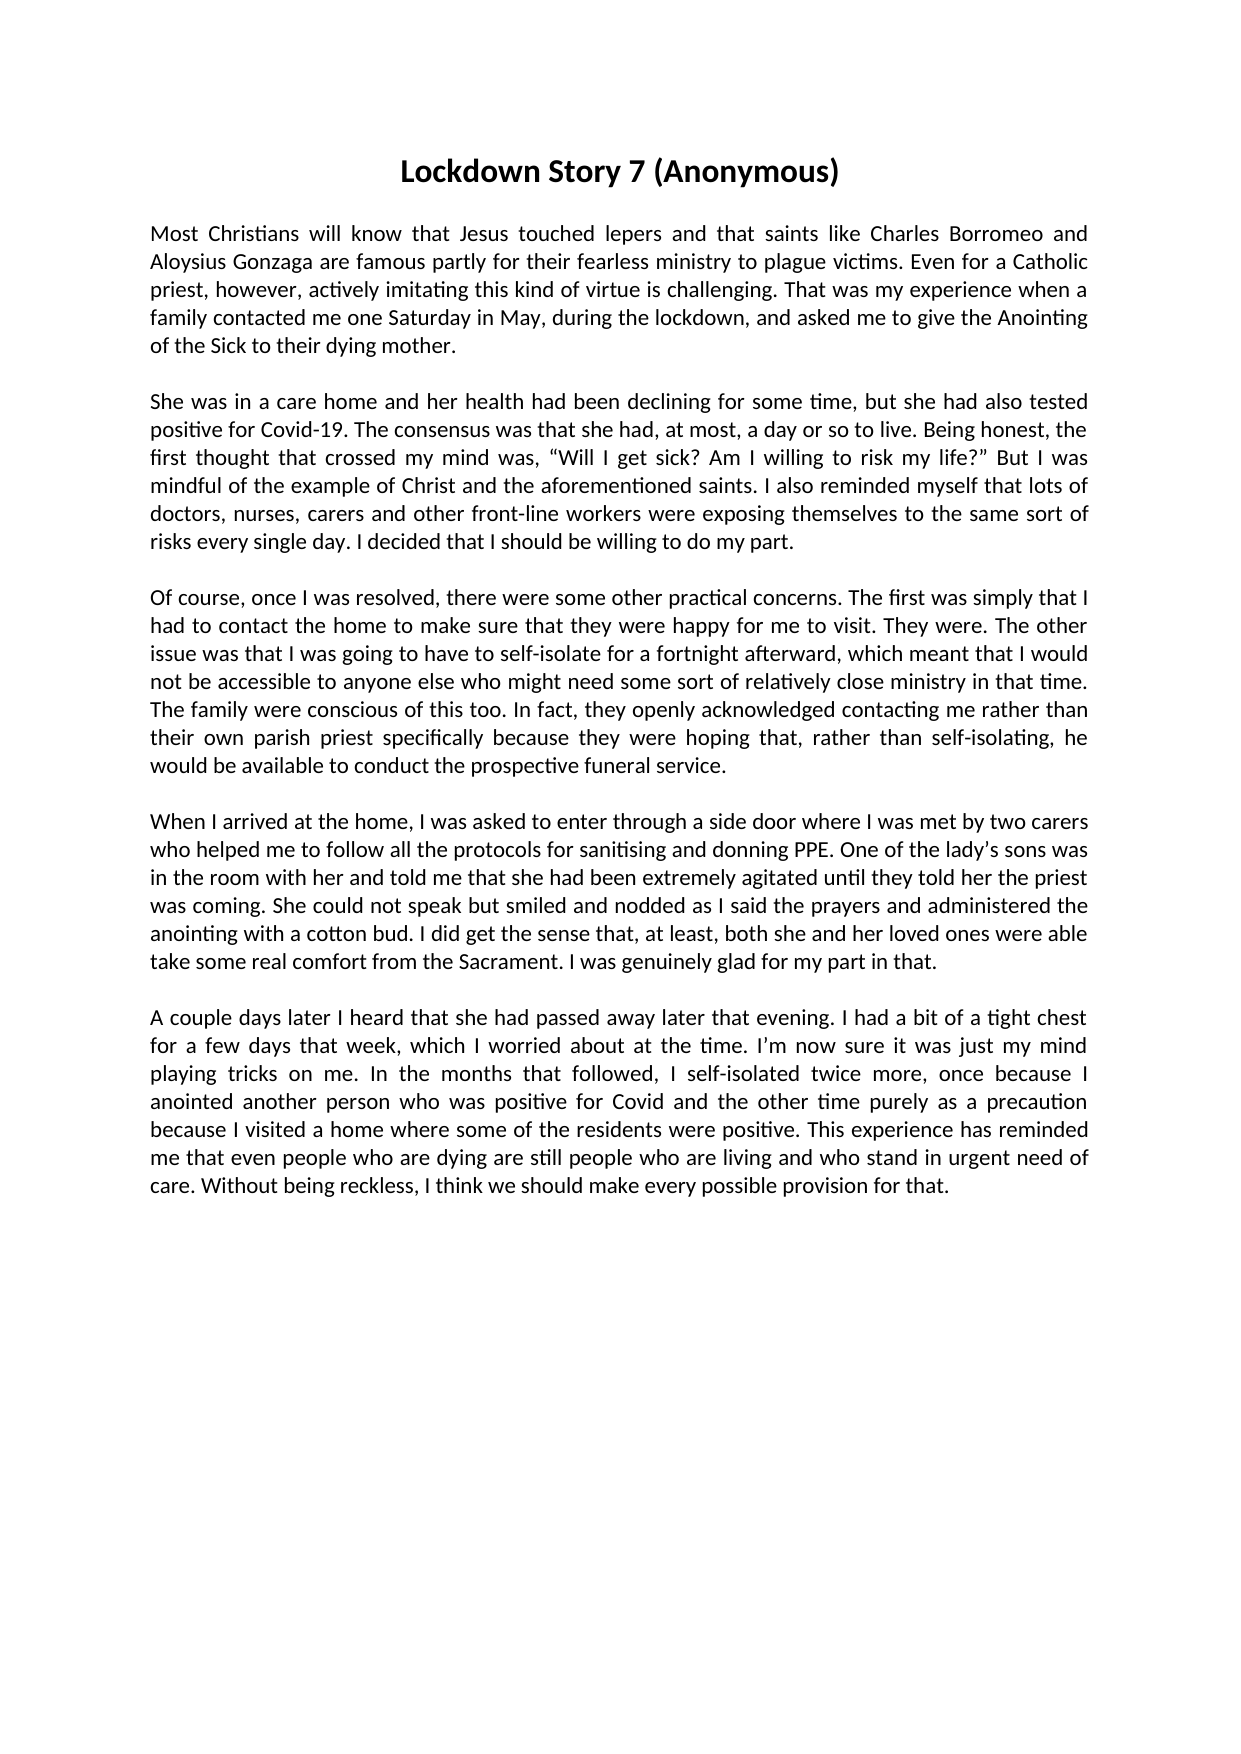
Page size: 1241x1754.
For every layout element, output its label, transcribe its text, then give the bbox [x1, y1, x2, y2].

text When I arrived at the home, I was asked to enter through a side door where I was met by two carers who helped me to follow all the protocols for sanitising and donning PPE. One of the lady’s sons was in the room with her and told me that she had been extremely agitated until they told her the priest was coming. She could not speak but smiled and nodded as I said the prayers and administered the anointing with a cotton bud. I did get the sense that, at least, both she and her loved ones were able take some real comfort from the Sacrament. I was genuinely glad for my part in that. [150, 807, 1090, 975]
text Of course, once I was resolved, there were some other practical concerns. The first was simply that I had to contact the home to make sure that they were happy for me to visit. They were. The other issue was that I was going to have to self-isolate for a fortnight afterward, which meant that I would not be accessible to anyone else who might need some sort of relatively close ministry in that time. The family were conscious of this too. In fact, they openly acknowledged contacting me rather than their own parish priest specifically because they were hoping that, rather than self-isolating, he would be available to conduct the prospective funeral service. [150, 583, 1090, 779]
text Lockdown Story 7 (Anonymous) [150, 150, 1090, 191]
text She was in a care home and her health had been declining for some time, but she had also tested positive for Covid-19. The consensus was that she had, at most, a day or so to live. Being honest, the first thought that crossed my mind was, “Will I get sick? Am I willing to risk my life?” But I was mindful of the example of Christ and the aforementioned saints. I also reminded myself that lots of doctors, nurses, carers and other front-line workers were exposing themselves to the same sort of risks every single day. I decided that I should be willing to do my part. [150, 387, 1090, 555]
text Most Christians will know that Jesus touched lepers and that saints like Charles Borromeo and Aloysius Gonzaga are famous partly for their fearless ministry to plague victims. Even for a Catholic priest, however, actively imitating this kind of virtue is challenging. That was my experience when a family contacted me one Saturday in May, during the lockdown, and asked me to give the Anointing of the Sick to their dying mother. [150, 219, 1090, 359]
text A couple days later I heard that she had passed away later that evening. I had a bit of a tight chest for a few days that week, which I worried about at the time. I’m now sure it was just my mind playing tricks on me. In the months that followed, I self-isolated twice more, once because I anointed another person who was positive for Covid and the other time purely as a precaution because I visited a home where some of the residents were positive. This experience has reminded me that even people who are dying are still people who are living and who stand in urgent need of care. Without being reckless, I think we should make every possible provision for that. [150, 1003, 1090, 1199]
